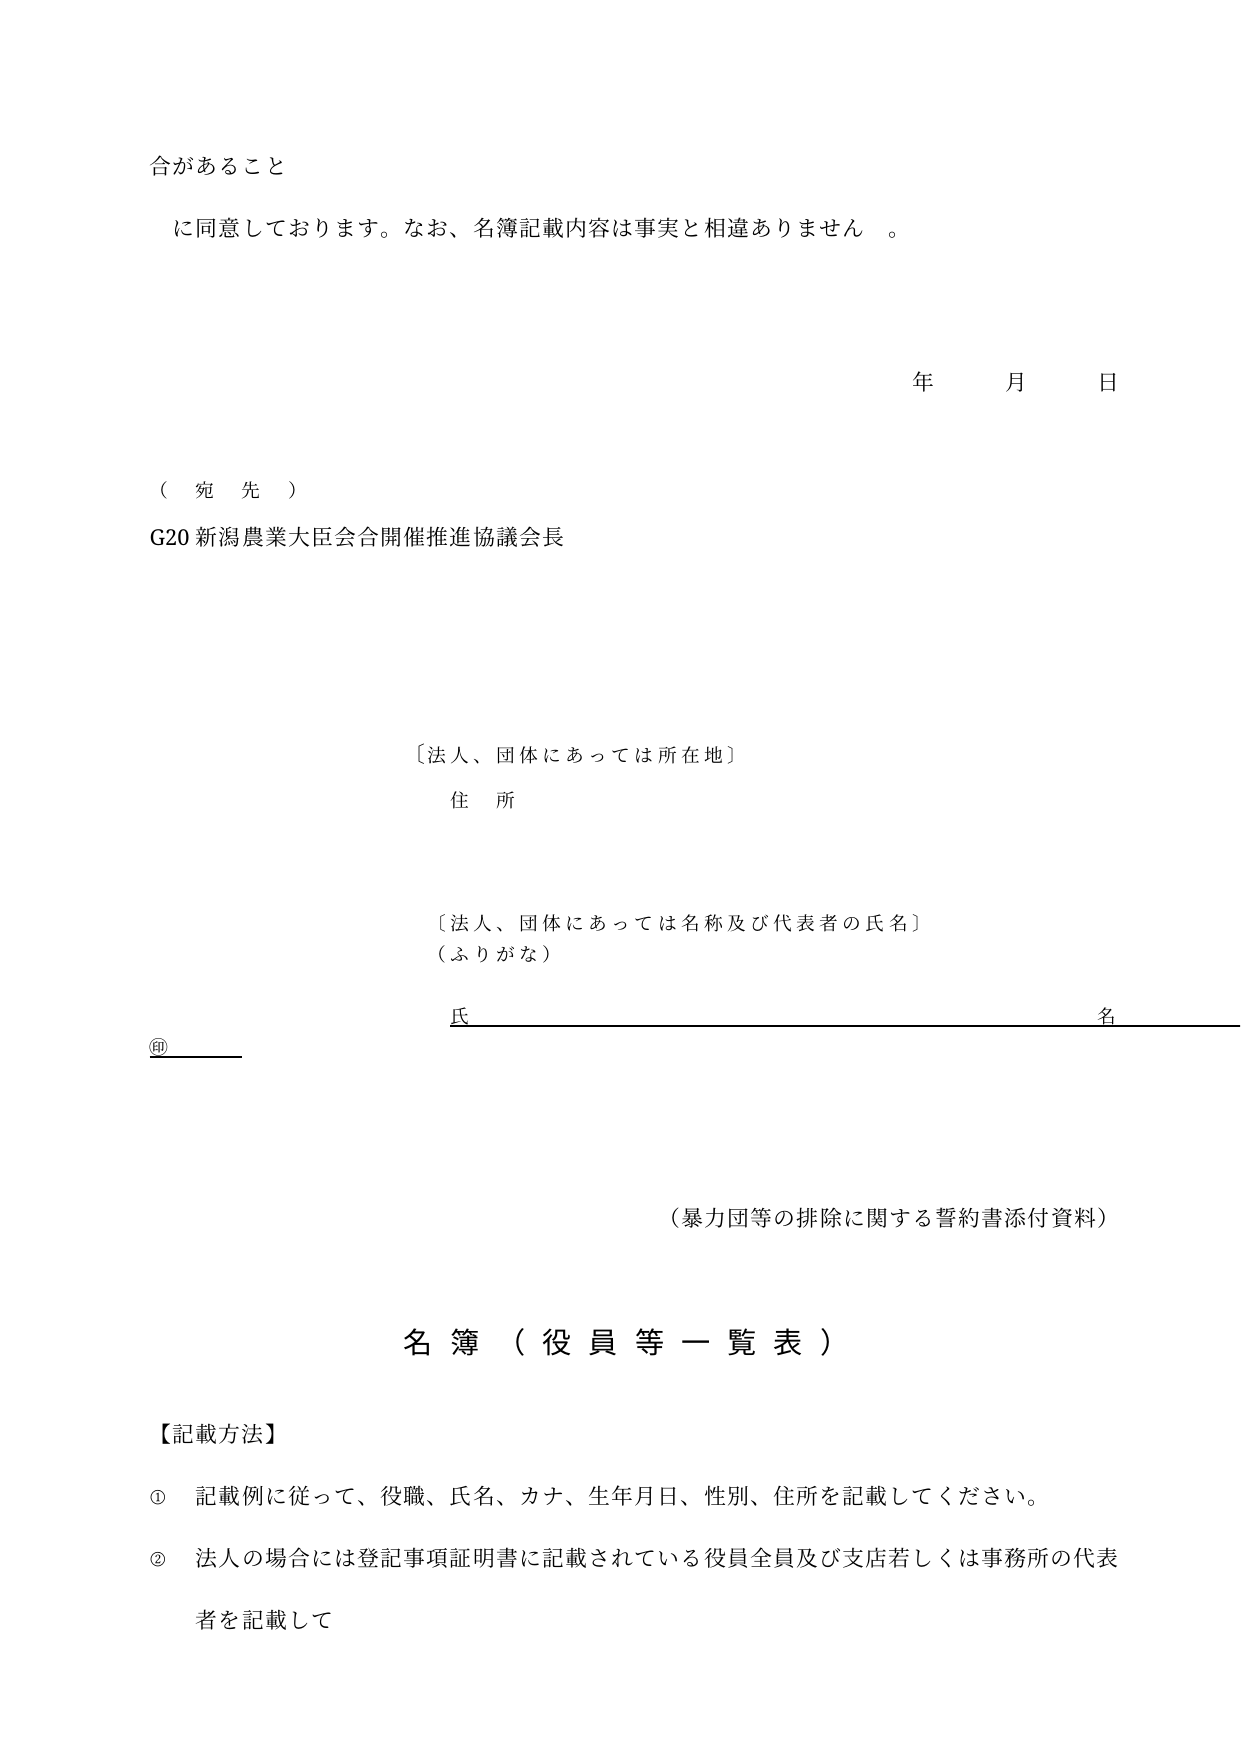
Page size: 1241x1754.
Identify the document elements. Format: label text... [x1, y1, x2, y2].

text 住 所 [149, 783, 1121, 814]
list 法人の場合には登記事項証明書に記載されている役員全員及び支店若しくは事務所の代表者を記載して [149, 1526, 1121, 1650]
text 〔法人、団体にあっては名称及び代表者の氏名〕 [149, 907, 1121, 938]
text 年 月 日 [149, 350, 1121, 412]
text （ 宛 先 ） [149, 474, 1121, 505]
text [149, 134, 1121, 196]
text （暴力団等の排除に関する誓約書添付資料） [149, 1186, 1121, 1247]
text 氏 名 ㊞ [149, 1000, 1121, 1062]
text 名簿（役員等一覧表） [149, 1309, 1121, 1371]
text に同意しております。なお、名簿記載内容は事実と相違ありません。 [149, 196, 1121, 257]
text G20新潟農業大臣会合開催推進協議会長 [149, 505, 1121, 567]
text 【記載方法】 [149, 1402, 1121, 1464]
text （ふりがな） [149, 938, 1121, 969]
list 記載例に従って、役職、氏名、カナ、生年月日、性別、住所を記載してください。 [149, 1464, 1121, 1526]
text 〔法人、団体にあっては所在地〕 [149, 722, 1121, 783]
